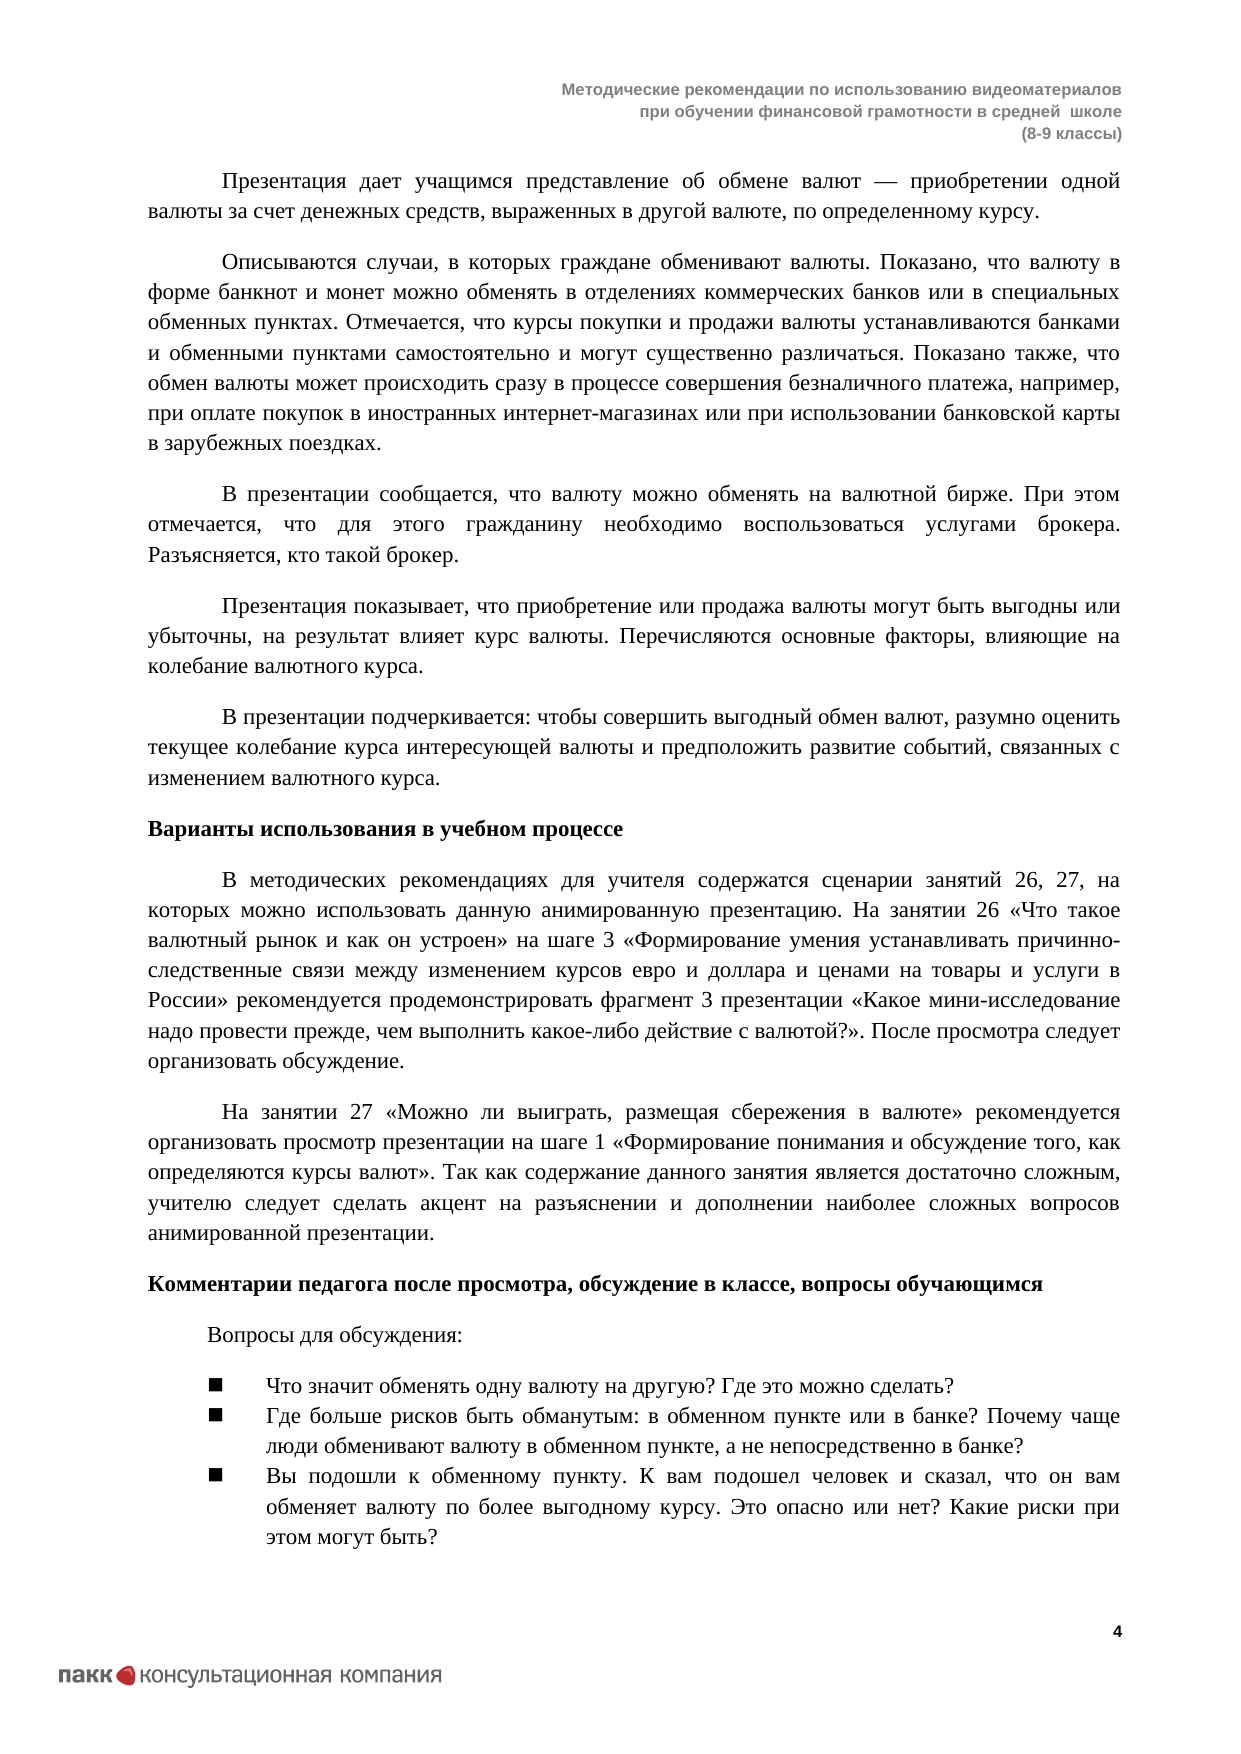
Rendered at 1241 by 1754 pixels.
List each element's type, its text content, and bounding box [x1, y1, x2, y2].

text Варианты использования в учебном процессе [148, 814, 1122, 841]
text Презентация дает учащимся представление об обмене валют — приобретении одной валюты за счет денежных средств, выраженных в другой валюте, по определенному курсу. [148, 167, 1122, 223]
text Вопросы для обсуждения: [148, 1321, 1122, 1347]
list Вы подошли к обменному пункту. К вам подошел человек и сказал, что он вам обменяет валюту по более выгодному курсу. Это опасно или нет? Какие риски при этом могут быть? [207, 1462, 1122, 1549]
list Где больше рисков быть обманутым: в обменном пункте или в банке? Почему чаще люди обменивают валюту в обменном пункте, а не непосредственно в банке? [207, 1402, 1122, 1459]
text Описываются случаи, в которых граждане обменивают валюты. Показано, что валюту в форме банкнот и монет можно обменять в отделениях коммерческих банков или в специальных обменных пунктах. Отмечается, что курсы покупки и продажи валюты устанавливаются банками и обменными пунктами самостоятельно и могут существенно различаться. Показано также, что обмен валюты может происходить сразу в процессе совершения безналичного платежа, например, при оплате покупок в иностранных интернет-магазинах или при использовании банковской карты в зарубежных поездках. [148, 248, 1122, 456]
text На занятии 27 «Можно ли выиграть, размещая сбережения в валюте» рекомендуется организовать просмотр презентации на шаге 1 «Формирование понимания и обсуждение того, как определяются курсы валют». Так как содержание данного занятия является достаточно сложным, учителю следует сделать акцент на разъяснении и дополнении наиболее сложных вопросов анимированной презентации. [148, 1098, 1122, 1245]
text Комментарии педагога после просмотра, обсуждение в классе, вопросы обучающимся [148, 1270, 1122, 1296]
list Что значит обменять одну валюту на другую? Где это можно сделать? [207, 1372, 1122, 1398]
text В методических рекомендациях для учителя содержатся сценарии занятий 26, 27, на которых можно использовать данную анимированную презентацию. На занятии 26 «Что такое валютный рынок и как он устроен» на шаге 3 «Формирование умения устанавливать причинно-следственные связи между изменением курсов евро и доллара и ценами на товары и услуги в России» рекомендуется продемонстрировать фрагмент 3 презентации «Какое мини-исследование надо провести прежде, чем выполнить какое-либо действие с валютой?». После просмотра следует организовать обсуждение. [148, 866, 1122, 1073]
text Презентация показывает, что приобретение или продажа валюты могут быть выгодны или убыточны, на результат влияет курс валюты. Перечисляются основные факторы, влияющие на колебание валютного курса. [148, 592, 1122, 678]
text В презентации сообщается, что валюту можно обменять на валютной бирже. При этом отмечается, что для этого гражданину необходимо воспользоваться услугами брокера. Разъясняется, кто такой брокер. [148, 480, 1122, 567]
text В презентации подчеркивается: чтобы совершить выгодный обмен валют, разумно оценить текущее колебание курса интересующей валюты и предположить развитие событий, связанных с изменением валютного курса. [148, 703, 1122, 790]
